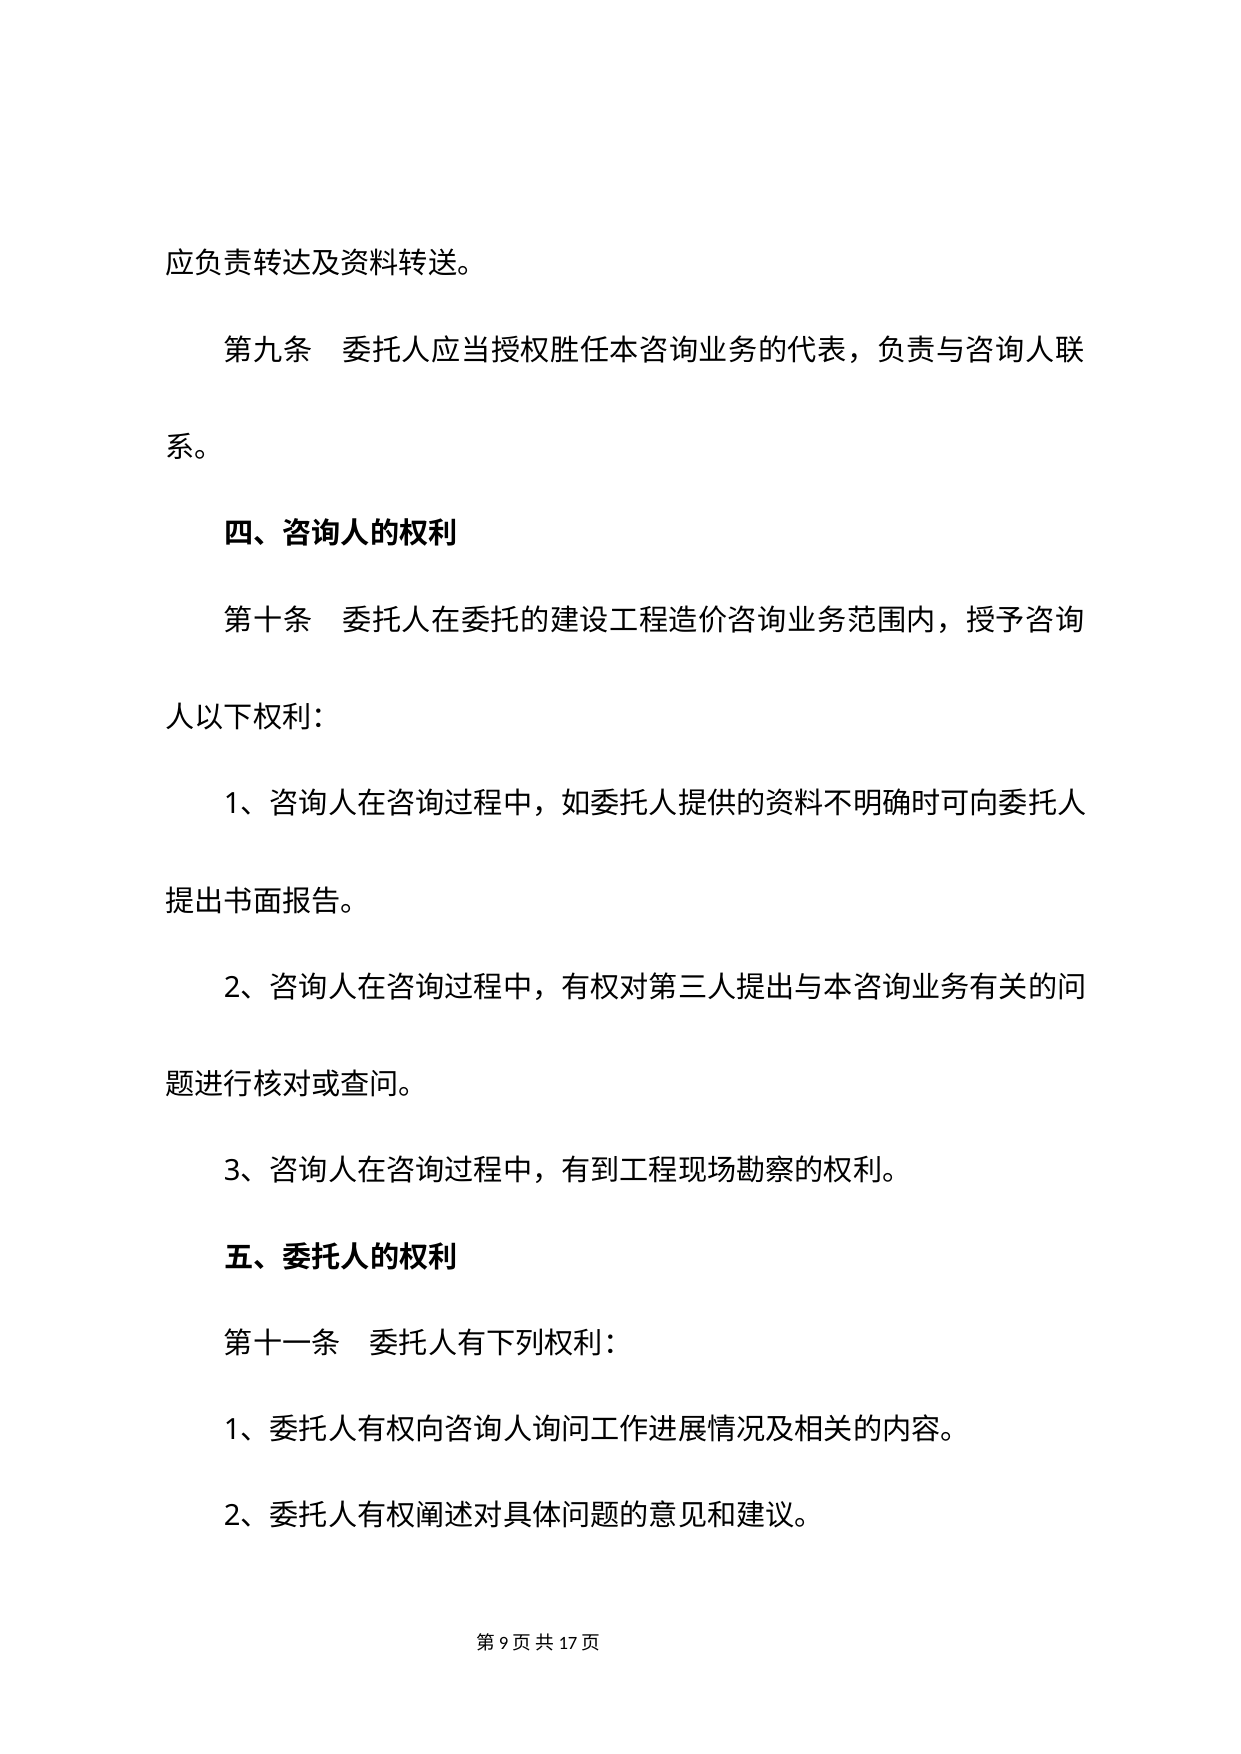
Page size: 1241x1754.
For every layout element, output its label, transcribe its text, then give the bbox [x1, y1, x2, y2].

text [165, 229, 1087, 294]
text 五、委托人的权利 [165, 1222, 1087, 1287]
text 四、咨询人的权利 [165, 498, 1087, 563]
text 1、咨询人在咨询过程中，如委托人提供的资料不明确时可向委托人提出书面报告。 [165, 768, 1087, 931]
text 1、委托人有权向咨询人询问工作进展情况及相关的内容。 [165, 1394, 1087, 1459]
text 2、委托人有权阐述对具体问题的意见和建议。 [165, 1480, 1087, 1545]
text 2、咨询人在咨询过程中，有权对第三人提出与本咨询业务有关的问题进行核对或查问。 [165, 952, 1087, 1114]
text 第十一条 委托人有下列权利： [165, 1308, 1087, 1373]
text 第十条 委托人在委托的建设工程造价咨询业务范围内，授予咨询人以下权利： [165, 585, 1087, 747]
text 第九条 委托人应当授权胜任本咨询业务的代表，负责与咨询人联系。 [165, 315, 1087, 477]
text 3、咨询人在咨询过程中，有到工程现场勘察的权利。 [165, 1136, 1087, 1201]
